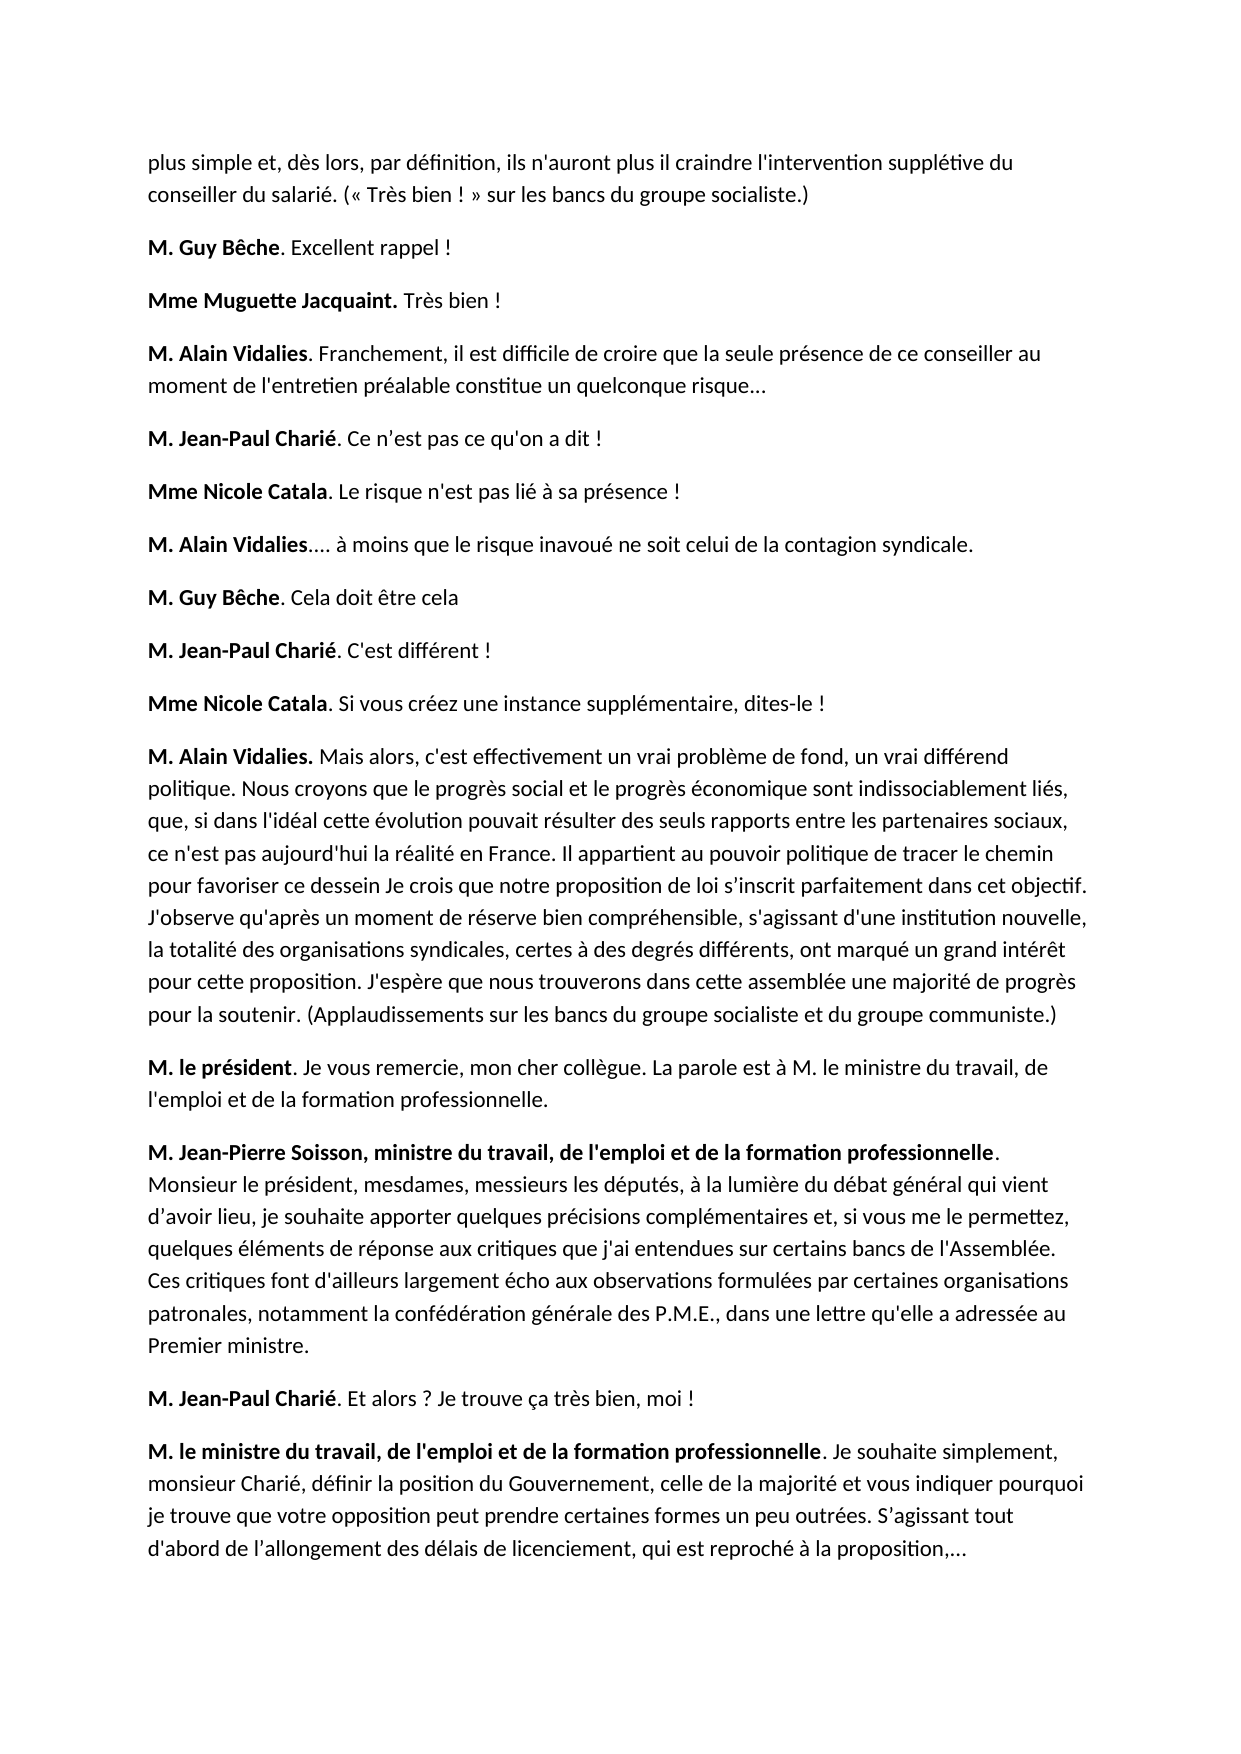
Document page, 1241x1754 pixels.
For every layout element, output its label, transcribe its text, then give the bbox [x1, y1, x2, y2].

text M. Jean-Paul Charié. Ce n’est pas ce qu'on a dit ! [148, 424, 1093, 452]
text M. Guy Bêche. Cela doit être cela [148, 583, 1093, 611]
text M. Alain Vidalies. Franchement, il est difficile de croire que la seule présence de ce conseiller au moment de l'entretien préalable constitue un quelconque risque... [148, 339, 1093, 399]
text M. Guy Bêche. Excellent rappel ! [148, 233, 1093, 261]
text M. Jean-Paul Charié. C'est différent ! [148, 636, 1093, 664]
text M. le ministre du travail, de l'emploi et de la formation professionnelle. Je souhaite simplement, monsieur Charié, définir la position du Gouvernement, celle de la majorité et vous indiquer pourquoi je trouve que votre opposition peut prendre certaines formes un peu outrées. S’agissant tout d'abord de l’allongement des délais de licenciement, qui est reproché à la proposition,... [148, 1437, 1093, 1562]
text Mme Muguette Jacquaint. Très bien ! [148, 286, 1093, 314]
text M. Alain Vidalies. Mais alors, c'est effectivement un vrai problème de fond, un vrai différend politique. Nous croyons que le progrès social et le progrès économique sont indissociablement liés, que, si dans l'idéal cette évolution pouvait résulter des seuls rapports entre les partenaires sociaux, ce n'est pas aujourd'hui la réalité en France. Il appartient au pouvoir politique de tracer le chemin pour favoriser ce dessein Je crois que notre proposition de loi s’inscrit parfaitement dans cet objectif. J'observe qu'après un moment de réserve bien compréhensible, s'agissant d'une institution nouvelle, la totalité des organisations syndicales, certes à des degrés différents, ont marqué un grand intérêt pour cette proposition. J'espère que nous trouverons dans cette assemblée une majorité de progrès pour la soutenir. (Applaudissements sur les bancs du groupe socialiste et du groupe communiste.) [148, 742, 1093, 1028]
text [148, 148, 1093, 208]
text M. Alain Vidalies.... à moins que le risque inavoué ne soit celui de la contagion syndicale. [148, 530, 1093, 558]
text Mme Nicole Catala. Le risque n'est pas lié à sa présence ! [148, 477, 1093, 505]
text M. Jean-Pierre Soisson, ministre du travail, de l'emploi et de la formation professionnelle. Monsieur le président, mesdames, messieurs les députés, à la lumière du débat général qui vient d’avoir lieu, je souhaite apporter quelques précisions complémentaires et, si vous me le permettez, quelques éléments de réponse aux critiques que j'ai entendues sur certains bancs de l'Assemblée. Ces critiques font d'ailleurs largement écho aux observations formulées par certaines organisations patronales, notamment la confédération générale des P.M.E., dans une lettre qu'elle a adressée au Premier ministre. [148, 1138, 1093, 1359]
text M. le président. Je vous remercie, mon cher collègue. La parole est à M. le ministre du travail, de l'emploi et de la formation professionnelle. [148, 1053, 1093, 1113]
text M. Jean-Paul Charié. Et alors ? Je trouve ça très bien, moi ! [148, 1384, 1093, 1412]
text Mme Nicole Catala. Si vous créez une instance supplémentaire, dites-le ! [148, 689, 1093, 717]
